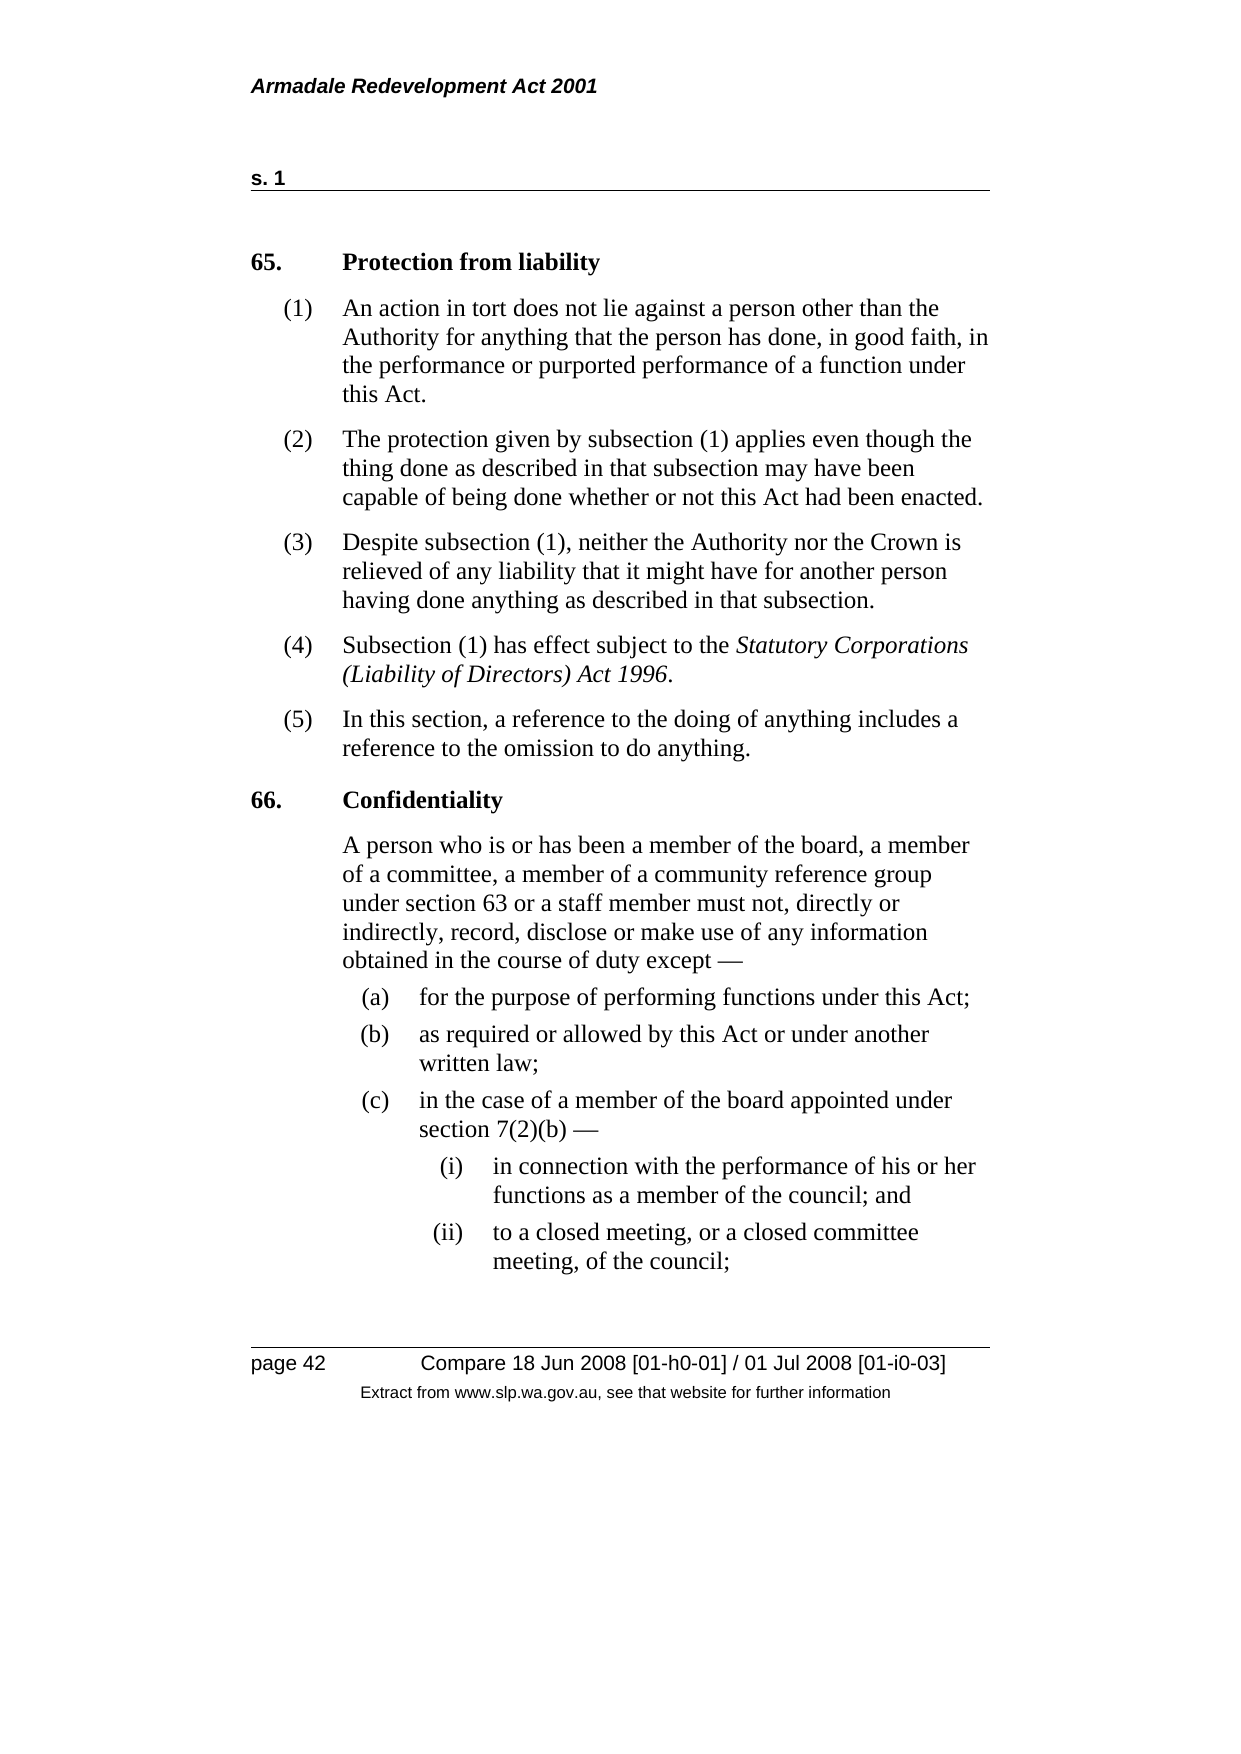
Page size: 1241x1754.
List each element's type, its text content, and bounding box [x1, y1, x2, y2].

text (a) for the purpose of performing functions under this Act; [251, 982, 990, 1011]
text (2) The protection given by subsection (1) applies even though the thing done as described in that subsection may have been capable of being done whether or not this Act had been enacted. [251, 424, 990, 511]
text (i) in connection with the performance of his or her functions as a member of the council; and [251, 1151, 990, 1209]
subtitle 66. Confidentiality [251, 785, 990, 814]
text A person who is or has been a member of the board, a member of a committee, a member of a community reference group under section 63 or a staff member must not, directly or indirectly, record, disclose or make use of any information obtained in the course of duty except — [251, 830, 990, 974]
text (c) in the case of a member of the board appointed under section 7(2)(b) — [251, 1085, 990, 1143]
text (4) Subsection (1) has effect subject to the Statutory Corporations (Liability of Directors) Act 1996. [251, 630, 990, 688]
text (b) as required or allowed by this Act or under another written law; [251, 1019, 990, 1077]
text (1) An action in tort does not lie against a person other than the Authority for anything that the person has done, in good faith, in the performance or purported performance of a function under this Act. [251, 293, 990, 408]
text (ii) to a closed meeting, or a closed committee meeting, of the council; [251, 1217, 990, 1274]
text (5) In this section, a reference to the doing of anything includes a reference to the omission to do anything. [251, 704, 990, 762]
text (3) Despite subsection (1), neither the Authority nor the Crown is relieved of any liability that it might have for another person having done anything as described in that subsection. [251, 527, 990, 614]
subtitle 65. Protection from liability [251, 247, 990, 276]
